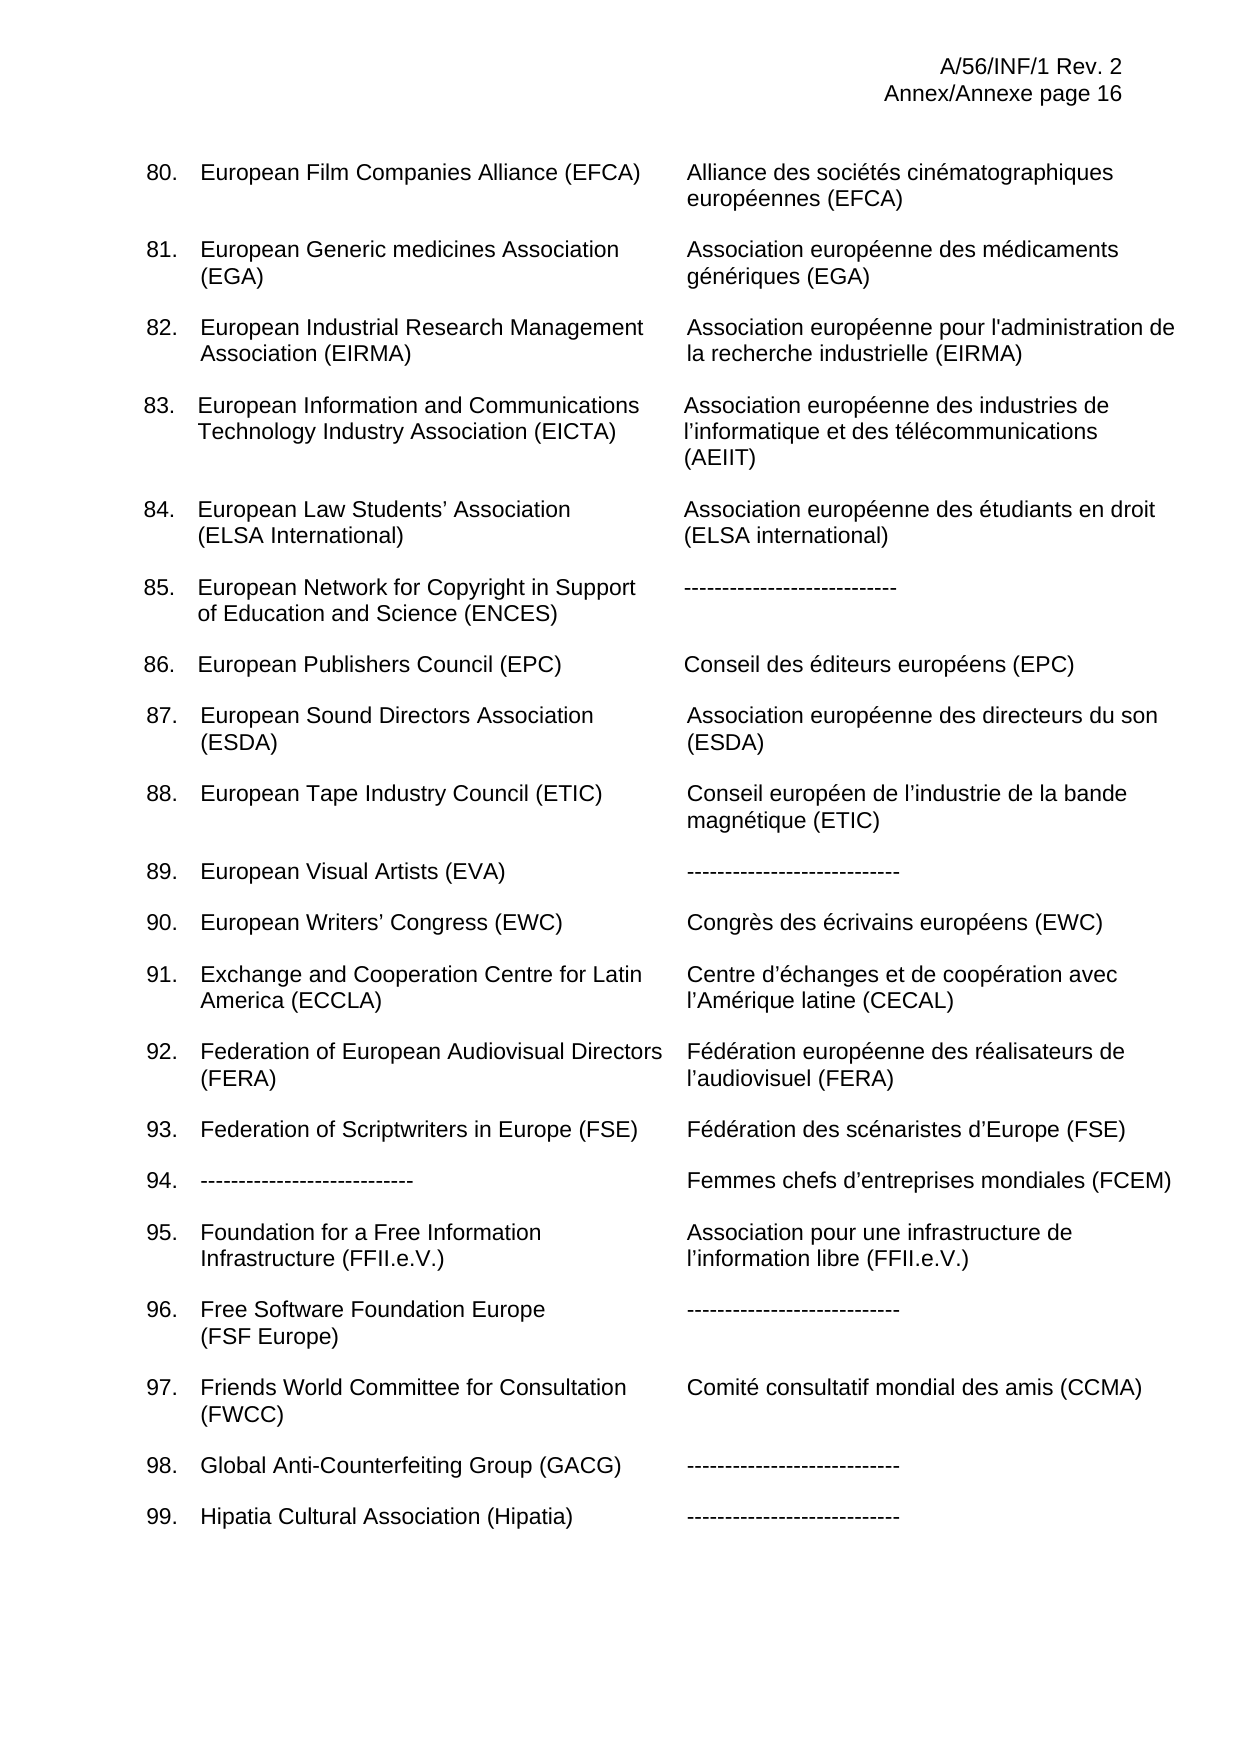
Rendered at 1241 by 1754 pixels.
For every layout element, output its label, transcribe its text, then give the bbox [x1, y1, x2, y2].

table_cell ---------------------------- [675, 1452, 1188, 1503]
table_cell European Tape Industry Council (ETIC) [189, 780, 675, 858]
table_cell 82. [84, 314, 189, 392]
table_cell Association européenne pour l'administration de la recherche industrielle (EIRMA) [675, 314, 1188, 392]
table_cell 88. [84, 780, 189, 858]
table_cell Conseil des éditeurs européens (EPC) [673, 651, 1185, 702]
table_cell European Network for Copyright in Support of Education and Science (ENCES) [186, 574, 672, 651]
table_cell 87. [84, 703, 189, 780]
table_cell Global Anti-Counterfeiting Group (GACG) [189, 1452, 675, 1503]
table_cell 93. [84, 1116, 189, 1167]
table_cell Comité consultatif mondial des amis (CCMA) [675, 1374, 1188, 1452]
table_cell European Information and Communications Technology Industry Association (EICTA) [186, 392, 672, 496]
table_cell 80. [84, 159, 189, 236]
table_cell Conseil européen de l’industrie de la bande magnétique (ETIC) [675, 780, 1188, 858]
table_cell Femmes chefs d’entreprises mondiales (FCEM) [675, 1168, 1188, 1219]
table_cell 96. [84, 1296, 189, 1374]
table_cell Federation of European Audiovisual Directors (FERA) [189, 1038, 675, 1116]
table_cell 97. [84, 1374, 189, 1452]
table_cell European Film Companies Alliance (EFCA) [189, 159, 675, 236]
table_cell 84. [82, 496, 186, 573]
table_cell 91. [84, 961, 189, 1038]
table_cell ---------------------------- [675, 1296, 1188, 1374]
table_cell 94. [84, 1168, 189, 1219]
table_cell European Generic medicines Association (EGA) [189, 236, 675, 314]
table_cell 92. [84, 1038, 189, 1116]
table_cell 95. [84, 1219, 189, 1296]
table_cell Alliance des sociétés cinématographiques européennes (EFCA) [675, 159, 1188, 236]
table_cell European Industrial Research Management Association (EIRMA) [189, 314, 675, 392]
table_cell Foundation for a Free Information Infrastructure (FFII.e.V.) [189, 1219, 675, 1296]
table_cell European Publishers Council (EPC) [186, 651, 672, 702]
table_cell 83. [82, 392, 186, 496]
table_cell Association européenne des médicaments génériques (EGA) [675, 236, 1188, 314]
table_cell Association pour une infrastructure de l’information libre (FFII.e.V.) [675, 1219, 1188, 1296]
table_cell Hipatia Cultural Association (Hipatia) [189, 1503, 675, 1554]
table_cell Federation of Scriptwriters in Europe (FSE) [189, 1116, 675, 1167]
table_cell Friends World Committee for Consultation (FWCC) [189, 1374, 675, 1452]
table_cell 89. [84, 858, 189, 909]
table_cell Fédération européenne des réalisateurs de l’audiovisuel (FERA) [675, 1038, 1188, 1116]
table_cell ---------------------------- [675, 858, 1188, 909]
table_cell Association européenne des industries de l’informatique et des télécommunications (AEIIT) [673, 392, 1185, 496]
table_cell 90. [84, 909, 189, 961]
table_cell Association européenne des étudiants en droit (ELSA international) [673, 496, 1185, 573]
table_cell ---------------------------- [675, 1503, 1188, 1554]
table_cell 81. [84, 236, 189, 314]
table_cell Congrès des écrivains européens (EWC) [675, 909, 1188, 961]
table_cell European Writers’ Congress (EWC) [189, 909, 675, 961]
table_cell 86. [82, 651, 186, 702]
table_cell 98. [84, 1452, 189, 1503]
table_cell Fédération des scénaristes d’Europe (FSE) [675, 1116, 1188, 1167]
table_cell Free Software Foundation Europe (FSF Europe) [189, 1296, 675, 1374]
table_cell Centre d’échanges et de coopération avec l’Amérique latine (CECAL) [675, 961, 1188, 1038]
table_cell Association européenne des directeurs du son (ESDA) [675, 703, 1188, 780]
table_cell ---------------------------- [189, 1168, 675, 1219]
table_cell Exchange and Cooperation Centre for Latin America (ECCLA) [189, 961, 675, 1038]
table_cell ---------------------------- [673, 574, 1185, 651]
table_cell European Law Students’ Association (ELSA International) [186, 496, 672, 573]
table_cell European Sound Directors Association (ESDA) [189, 703, 675, 780]
table_cell 85. [82, 574, 186, 651]
table_cell 99. [84, 1503, 189, 1554]
table_cell European Visual Artists (EVA) [189, 858, 675, 909]
